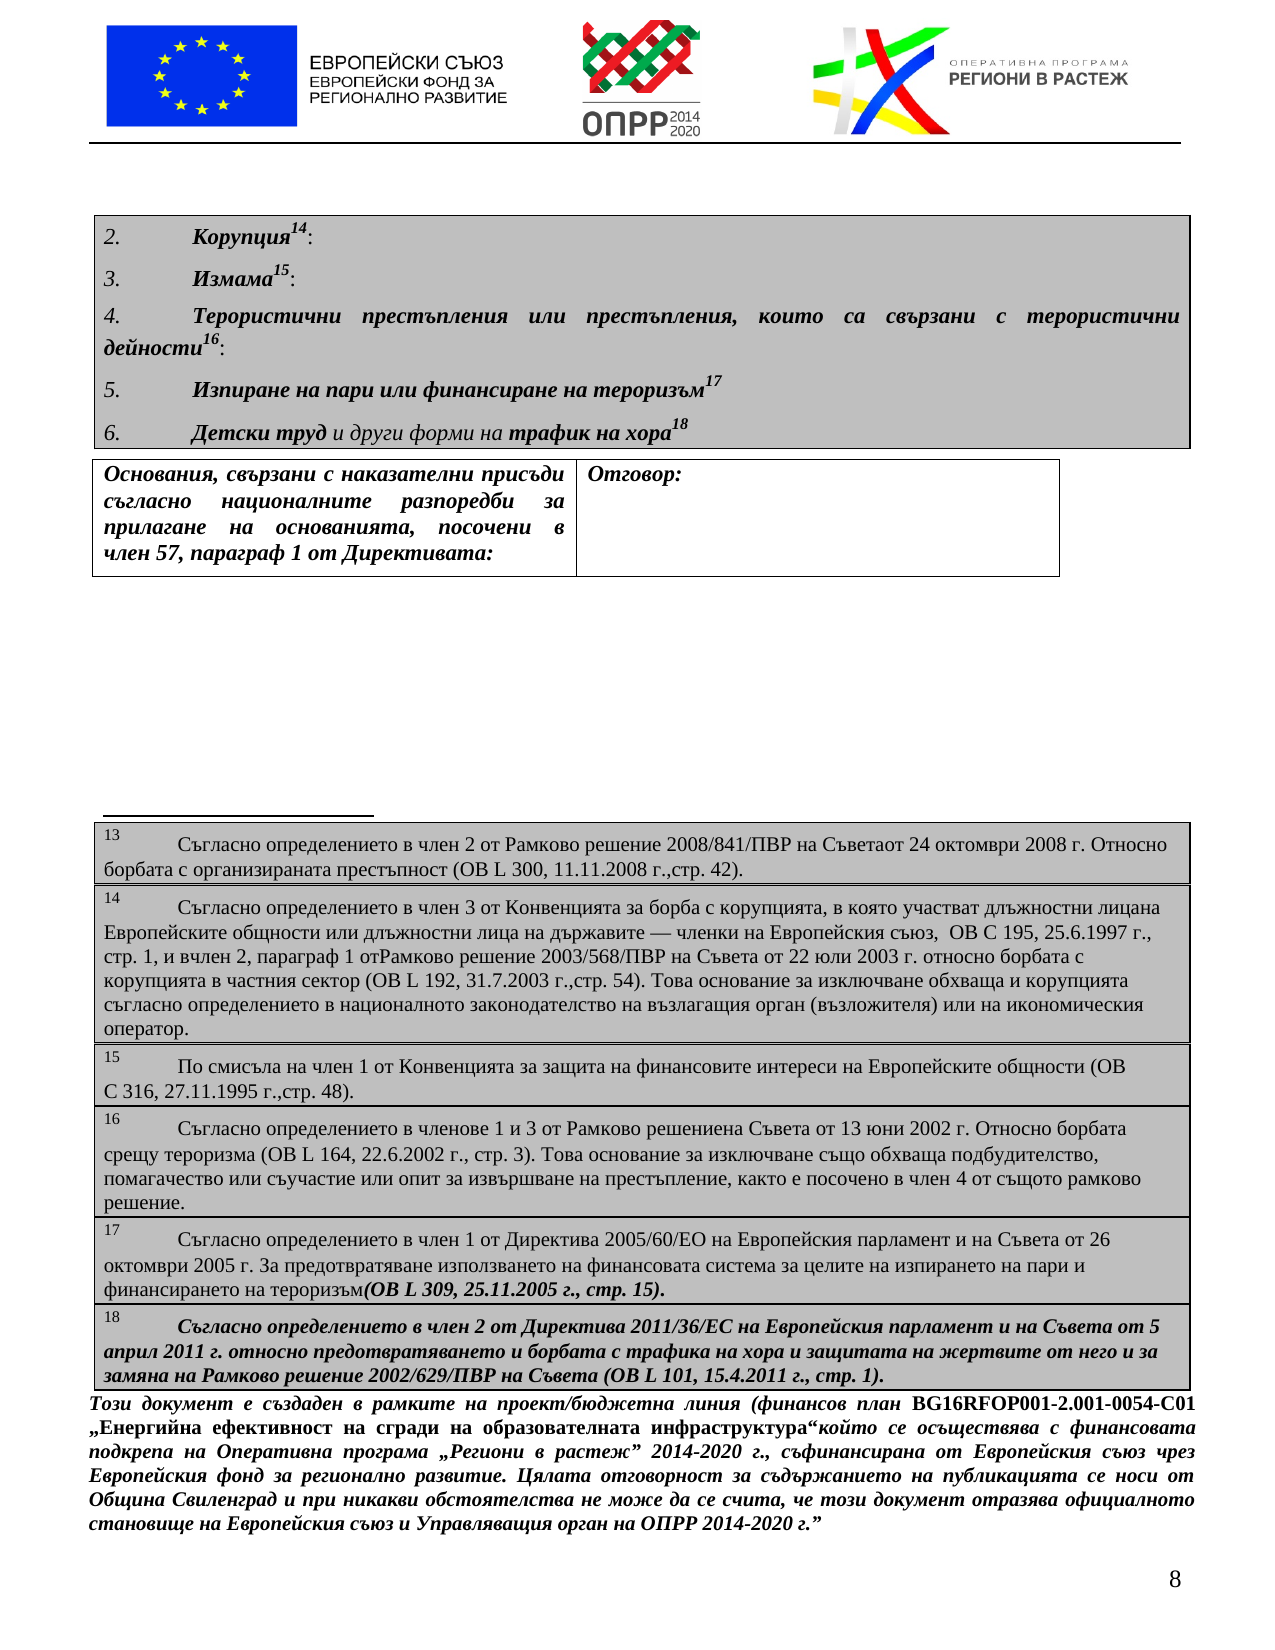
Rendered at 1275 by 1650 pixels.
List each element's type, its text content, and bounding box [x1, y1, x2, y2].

picture [582, 20, 703, 142]
list Детски труд и други форми на трафик на хора [95, 411, 1189, 448]
picture [796, 18, 1152, 142]
list Измама: [95, 257, 1189, 293]
list Изпиране на пари или финансиране на тероризъм [95, 368, 1189, 404]
list Терористични престъпления или престъпления, които са свързани с терористични дейности: [95, 299, 1189, 361]
list Корупция: [95, 216, 1189, 250]
picture [88, 14, 542, 140]
table_header Основания, свързани с наказателни присъди съгласно националните разпоредби за прилагане на основанията, посочени в член 57, параграф 1 от Директивата: [93, 460, 576, 576]
table_header Отговор: [577, 460, 1059, 576]
